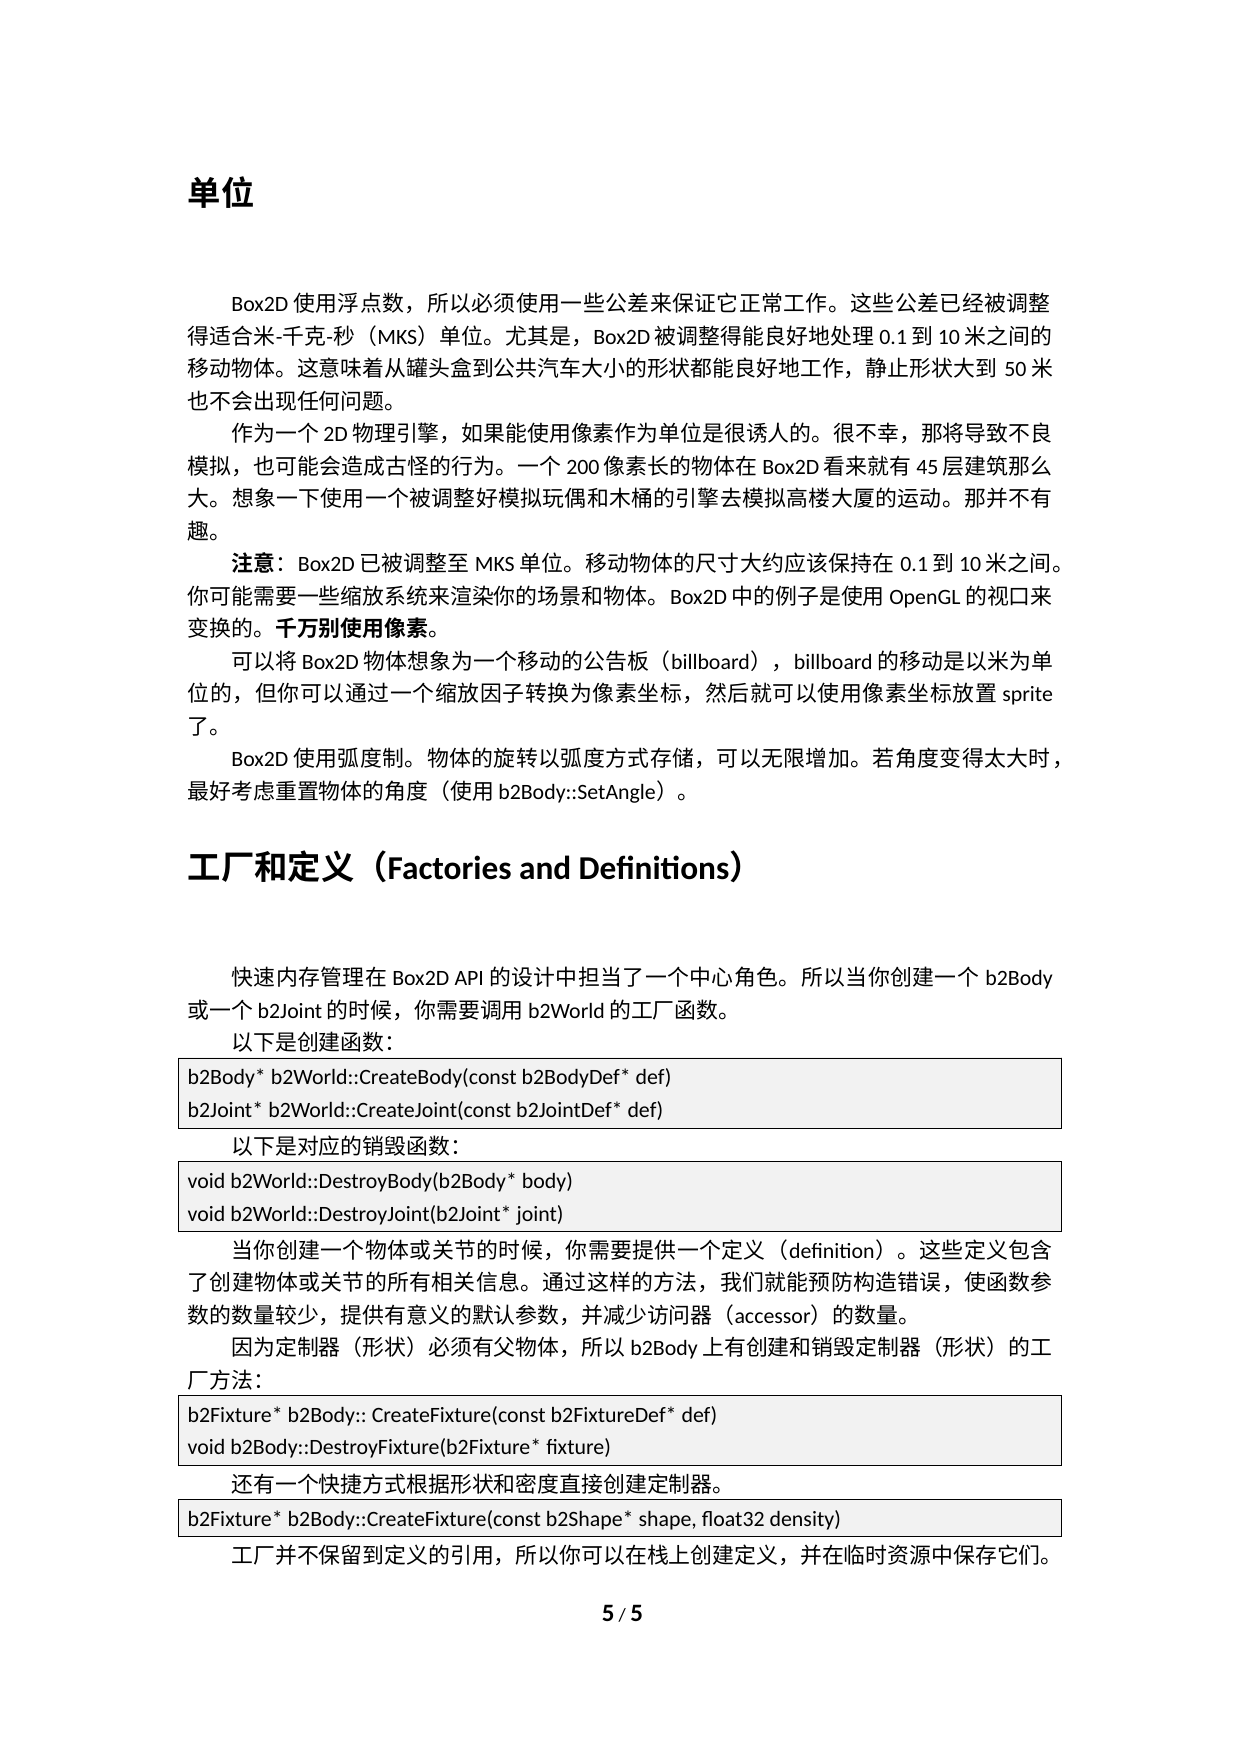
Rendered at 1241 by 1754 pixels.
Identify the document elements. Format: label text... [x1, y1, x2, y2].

subtitle 单位 [187, 158, 1053, 223]
text 注意：Box2D已被调整至MKS单位。移动物体的尺寸大约应该保持在0.1到10米之间。你可能需要一些缩放系统来渲染你的场景和物体。Box2D中的例子是使用OpenGL的视口来变换的。千万别使用像素。 [187, 546, 1053, 643]
text 当你创建一个物体或关节的时候，你需要提供一个定义（definition）。这些定义包含了创建物体或关节的所有相关信息。通过这样的方法，我们就能预防构造错误，使函数参数的数量较少，提供有意义的默认参数，并减少访问器（accessor）的数量。 [187, 1232, 1053, 1330]
subtitle 工厂和定义（Factories and Definitions） [187, 833, 1053, 898]
text b2Joint* b2World::CreateJoint(const b2JointDef* def) [179, 1090, 1061, 1128]
text void b2World::DestroyBody(b2Body* body) [179, 1162, 1061, 1194]
text b2Fixture* b2Body::CreateFixture(const b2Shape* shape, float32 density) [179, 1500, 1061, 1536]
text void b2Body::DestroyFixture(b2Fixture* fixture) [179, 1427, 1061, 1465]
text 因为定制器（形状）必须有父物体，所以b2Body上有创建和销毁定制器（形状）的工厂方法： [187, 1330, 1053, 1395]
text void b2World::DestroyJoint(b2Joint* joint) [179, 1194, 1061, 1231]
text b2Body* b2World::CreateBody(const b2BodyDef* def) [179, 1059, 1061, 1090]
text 可以将Box2D物体想象为一个移动的公告板（billboard），billboard的移动是以米为单位的，但你可以通过一个缩放因子转换为像素坐标，然后就可以使用像素坐标放置sprite了。 [187, 643, 1053, 741]
text Box2D使用弧度制。物体的旋转以弧度方式存储，可以无限增加。若角度变得太大时，最好考虑重置物体的角度（使用b2Body::SetAngle）。 [187, 741, 1053, 806]
text 作为一个2D物理引擎，如果能使用像素作为单位是很诱人的。很不幸，那将导致不良模拟，也可能会造成古怪的行为。一个200像素长的物体在Box2D看来就有45层建筑那么大。想象一下使用一个被调整好模拟玩偶和木桶的引擎去模拟高楼大厦的运动。那并不有趣。 [187, 416, 1053, 546]
text Box2D使用浮点数，所以必须使用一些公差来保证它正常工作。这些公差已经被调整得适合米-千克-秒（MKS）单位。尤其是，Box2D被调整得能良好地处理0.1到10米之间的移动物体。这意味着从罐头盒到公共汽车大小的形状都能良好地工作，静止形状大到50米也不会出现任何问题。 [187, 286, 1053, 416]
text 还有一个快捷方式根据形状和密度直接创建定制器。 [187, 1466, 1053, 1499]
text 快速内存管理在Box2D API的设计中担当了一个中心角色。所以当你创建一个b2Body或一个b2Joint的时候，你需要调用b2World的工厂函数。 [187, 960, 1053, 1025]
text 以下是对应的销毁函数： [187, 1129, 1053, 1161]
text b2Fixture* b2Body:: CreateFixture(const b2FixtureDef* def) [179, 1396, 1061, 1427]
text 以下是创建函数： [187, 1025, 1053, 1057]
text 工厂并不保留到定义的引用，所以你可以在栈上创建定义，并在临时资源中保存它们。 [187, 1537, 1053, 1570]
